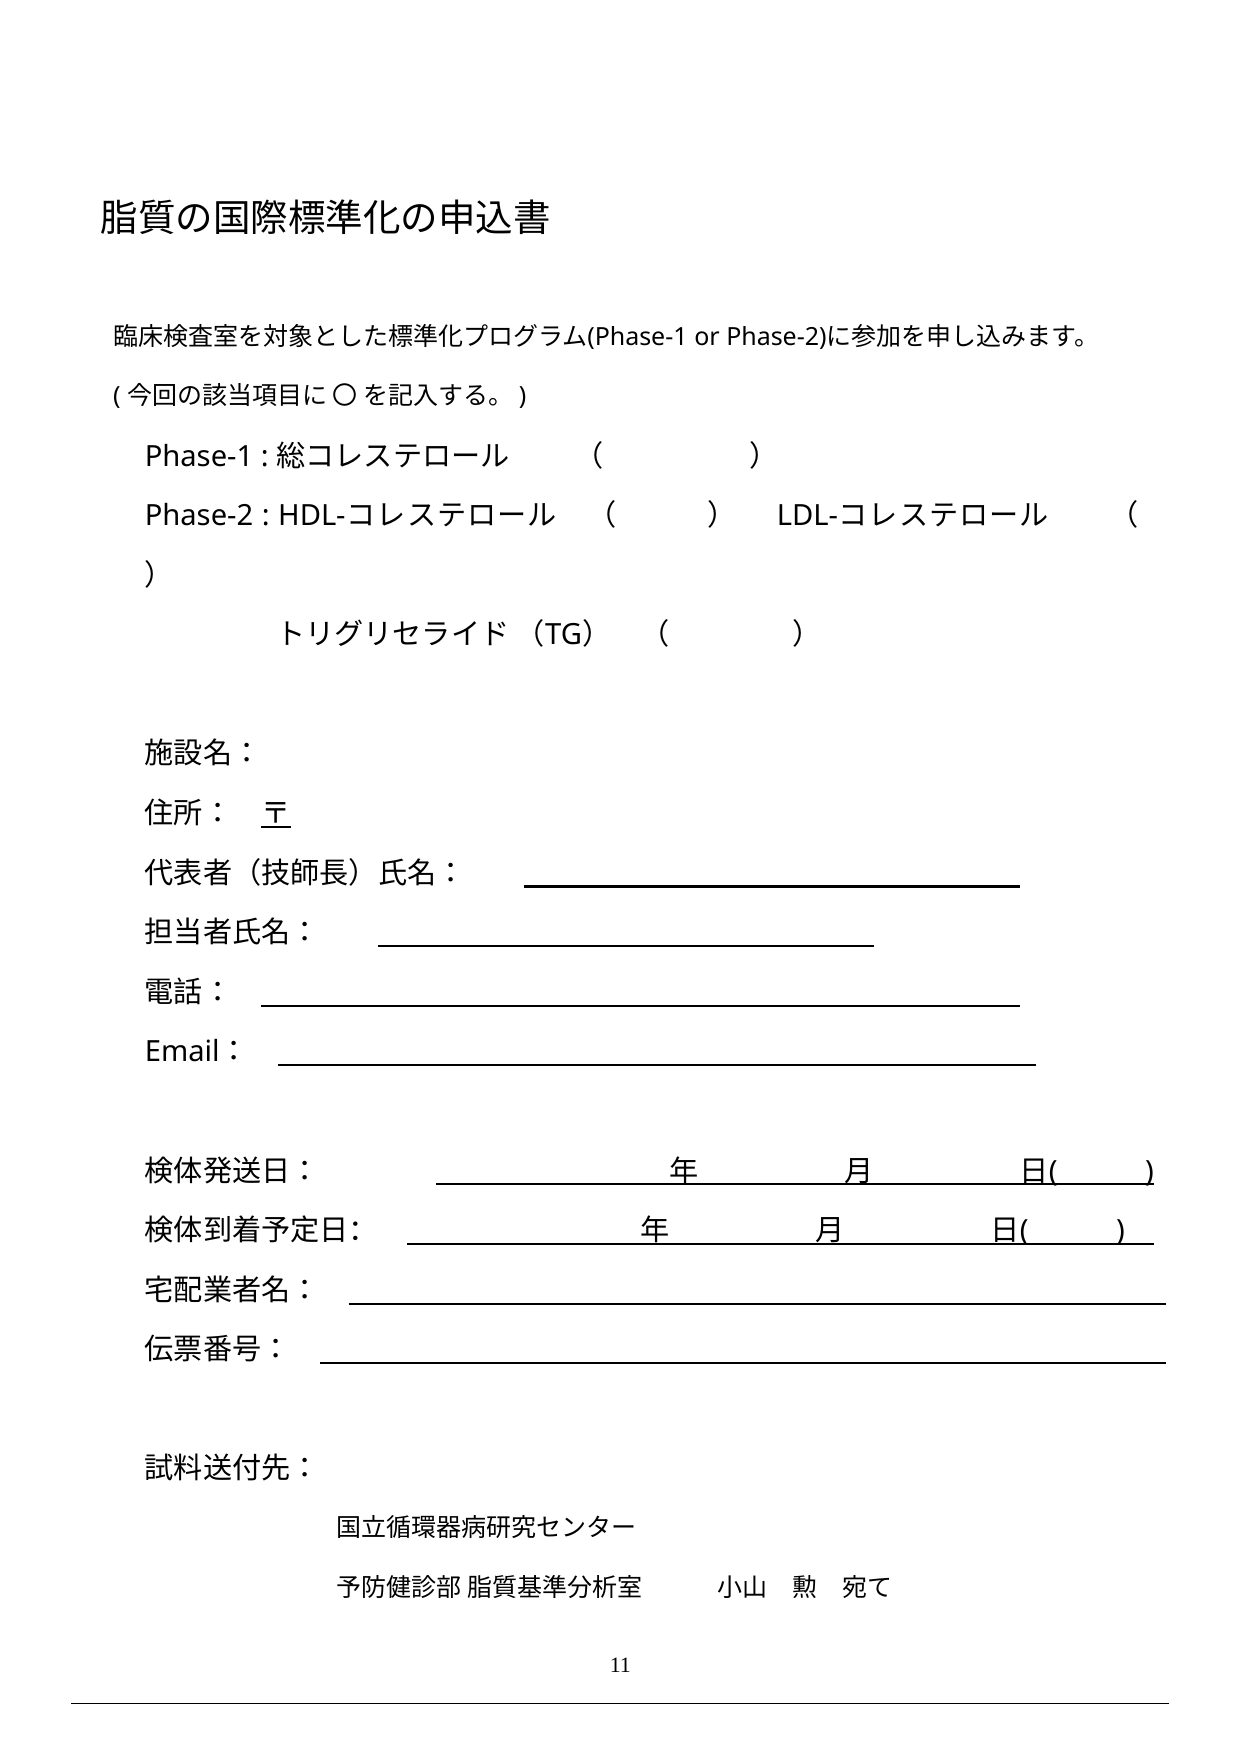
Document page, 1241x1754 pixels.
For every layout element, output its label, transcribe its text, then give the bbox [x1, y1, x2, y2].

text 施設名： [144, 721, 1169, 781]
text トリグリセライド （TG） （ ） [144, 602, 1139, 662]
text Email： [144, 1019, 1169, 1079]
text 住所： 〒 [144, 781, 1169, 841]
text 予防健診部 脂質基準分析室 小山 勲 宛て [337, 1556, 1169, 1615]
text 電話： [144, 960, 1169, 1019]
text 国立循環器病研究センター [337, 1496, 1169, 1556]
text 脂質の国際標準化の申込書 [100, 185, 1139, 245]
text 検体発送日： 年 月 日( ) [144, 1138, 1169, 1198]
text 検体到着予定日： 年 月 日( ) [144, 1198, 1169, 1258]
text 臨床検査室を対象とした標準化プログラム(Phase-1 or Phase-2)に参加を申し込みます。 [100, 304, 1139, 364]
text 試料送付先： [144, 1436, 1169, 1496]
text 担当者氏名： [144, 900, 1169, 960]
text Phase-2 : HDL-コレステロール （ ） LDL-コレステロール （ ） [144, 483, 1139, 602]
text 宅配業者名： [144, 1258, 1169, 1317]
text ( 今回の該当項目に 〇 を記入する。 ) [100, 364, 1139, 423]
text 伝票番号： [144, 1317, 1169, 1377]
text 代表者（技師長）氏名： [144, 841, 1169, 900]
text Phase-1 : 総コレステロール （ ） [144, 423, 1139, 483]
